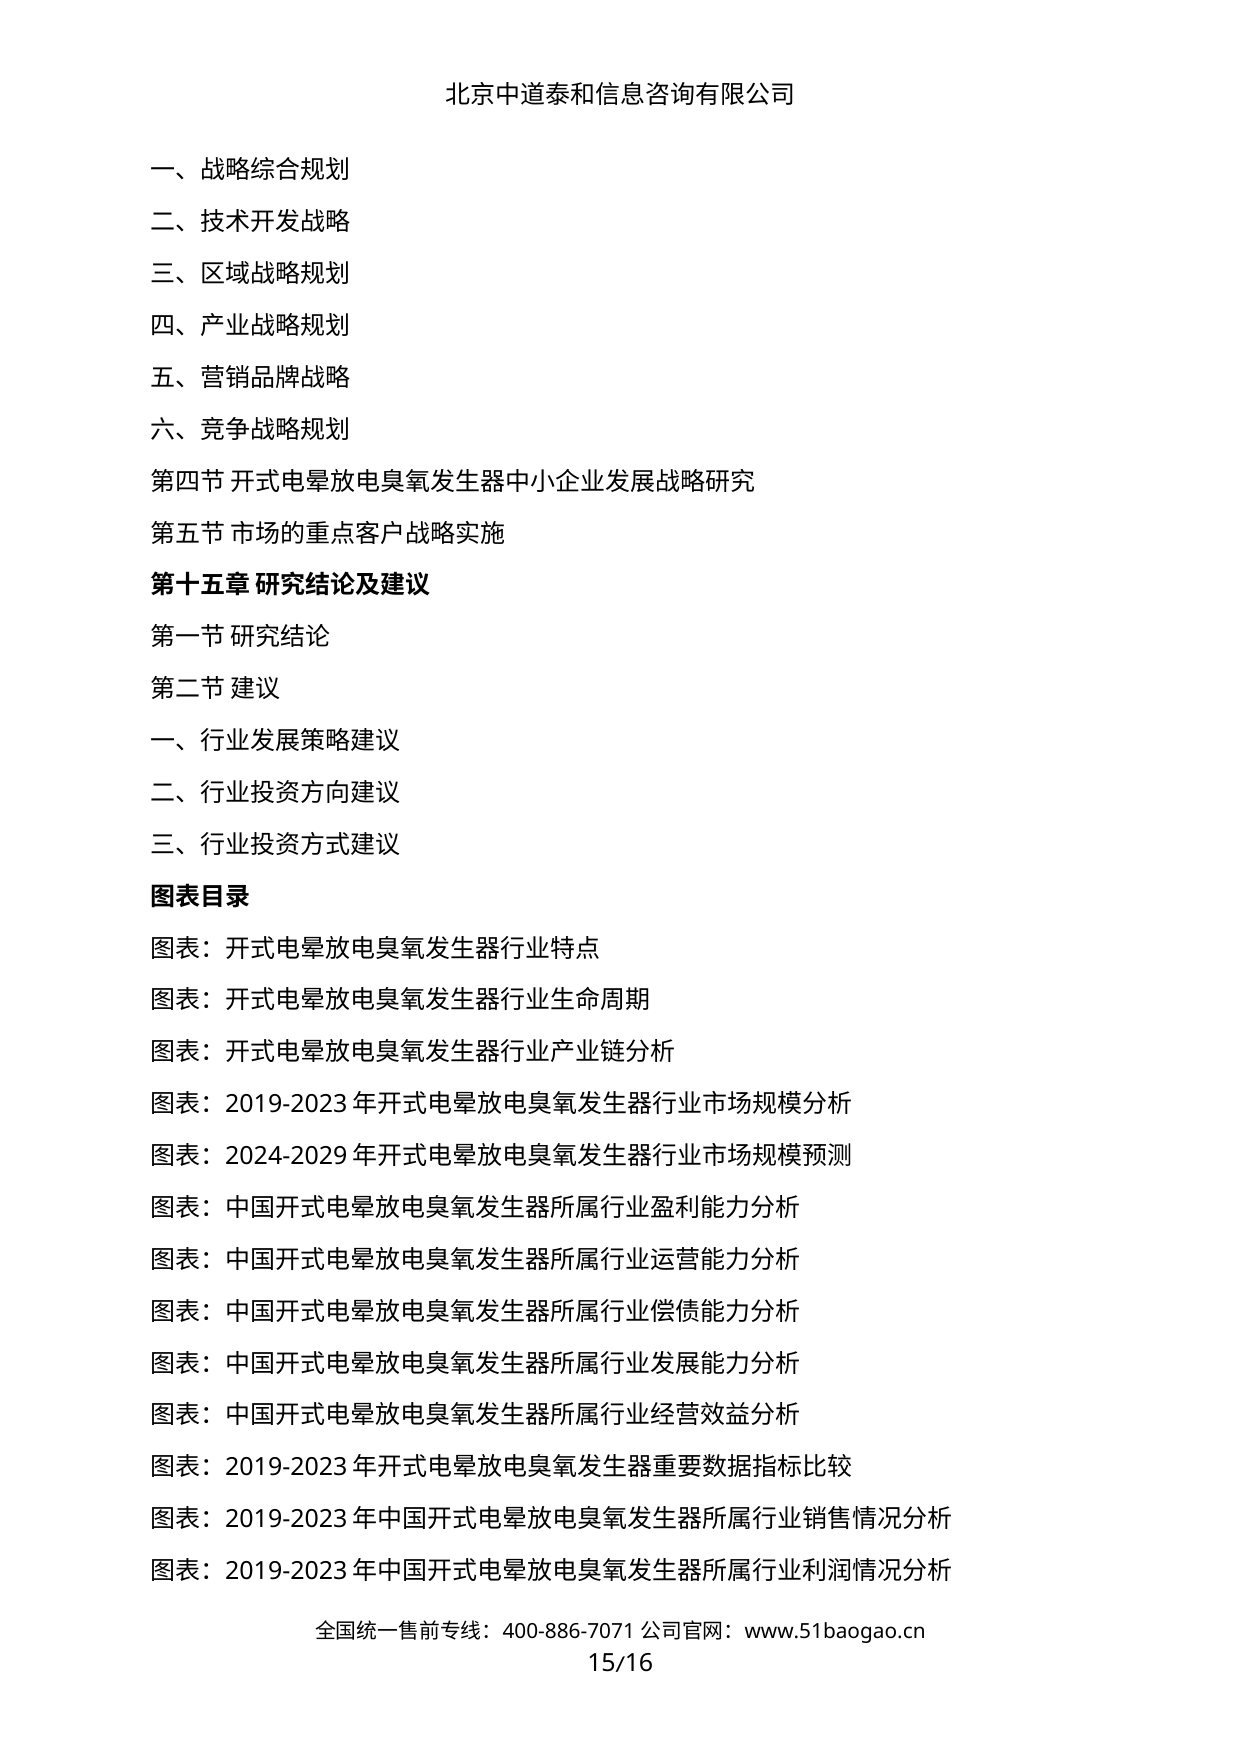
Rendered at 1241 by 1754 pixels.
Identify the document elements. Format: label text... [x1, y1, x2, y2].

text 图表：2019-2023年中国开式电晕放电臭氧发生器所属行业利润情况分析 [150, 1551, 1090, 1587]
text 二、行业投资方向建议 [150, 772, 1090, 809]
text 第四节 开式电晕放电臭氧发生器中小企业发展战略研究 [150, 461, 1090, 497]
text 图表：中国开式电晕放电臭氧发生器所属行业运营能力分析 [150, 1239, 1090, 1276]
text 一、战略综合规划 [150, 150, 1090, 186]
text 图表：中国开式电晕放电臭氧发生器所属行业偿债能力分析 [150, 1291, 1090, 1327]
text 第五节 市场的重点客户战略实施 [150, 513, 1090, 549]
text 图表：中国开式电晕放电臭氧发生器所属行业经营效益分析 [150, 1395, 1090, 1431]
text 图表：中国开式电晕放电臭氧发生器所属行业发展能力分析 [150, 1343, 1090, 1379]
text 图表：开式电晕放电臭氧发生器行业生命周期 [150, 980, 1090, 1016]
text 图表：开式电晕放电臭氧发生器行业特点 [150, 928, 1090, 964]
text 图表：2024-2029年开式电晕放电臭氧发生器行业市场规模预测 [150, 1136, 1090, 1172]
text 四、产业战略规划 [150, 306, 1090, 342]
text 图表：2019-2023年中国开式电晕放电臭氧发生器所属行业销售情况分析 [150, 1499, 1090, 1535]
text 三、区域战略规划 [150, 254, 1090, 290]
text 一、行业发展策略建议 [150, 721, 1090, 757]
text 第十五章 研究结论及建议 [150, 565, 1090, 601]
text 六、竞争战略规划 [150, 409, 1090, 446]
text 图表目录 [150, 876, 1090, 912]
text 第一节 研究结论 [150, 617, 1090, 653]
text 图表：开式电晕放电臭氧发生器行业产业链分析 [150, 1032, 1090, 1068]
text 图表：中国开式电晕放电臭氧发生器所属行业盈利能力分析 [150, 1187, 1090, 1224]
text 图表：2019-2023年开式电晕放电臭氧发生器行业市场规模分析 [150, 1084, 1090, 1120]
text 第二节 建议 [150, 669, 1090, 705]
text 图表：2019-2023年开式电晕放电臭氧发生器重要数据指标比较 [150, 1447, 1090, 1483]
text 二、技术开发战略 [150, 202, 1090, 238]
text 五、营销品牌战略 [150, 357, 1090, 394]
text 三、行业投资方式建议 [150, 824, 1090, 861]
